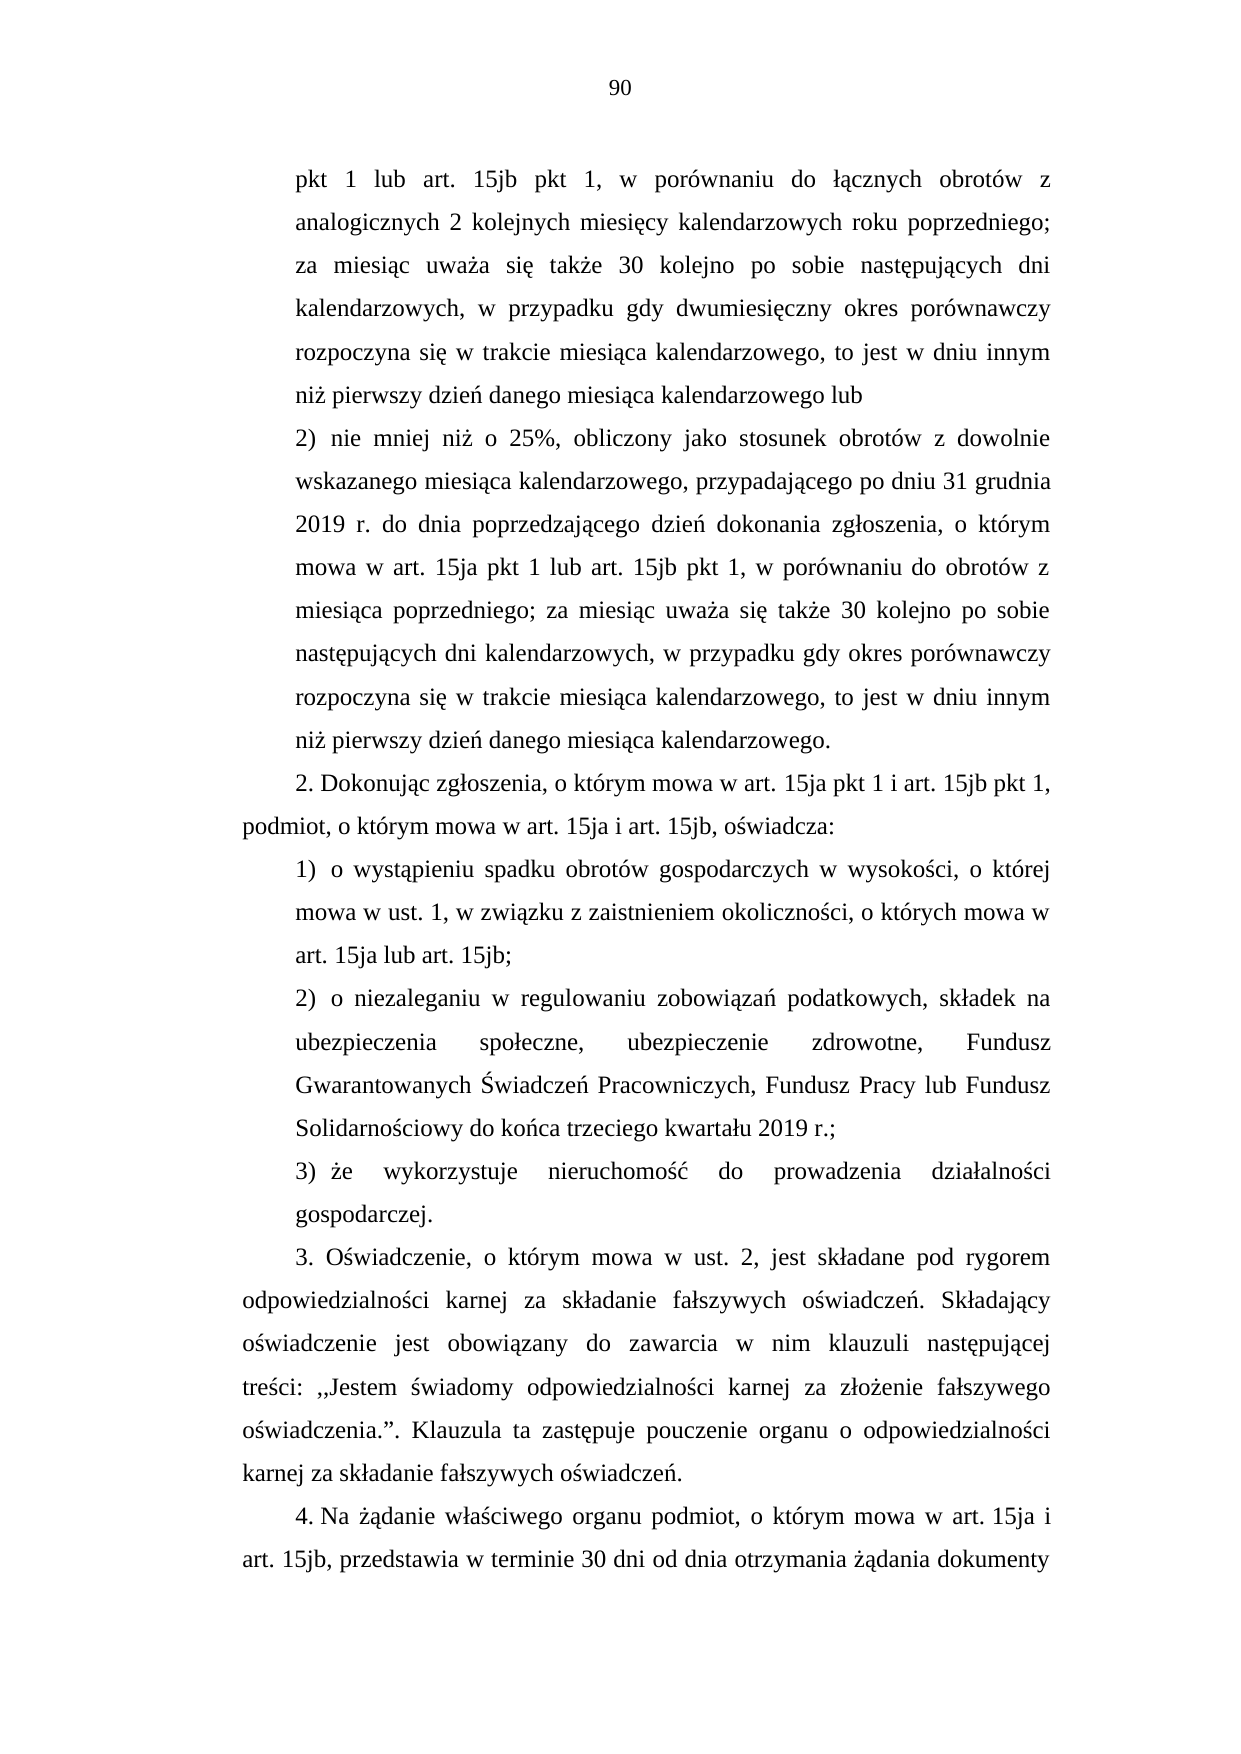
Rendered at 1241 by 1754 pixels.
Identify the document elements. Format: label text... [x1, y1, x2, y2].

text 3. Oświadczenie, o którym mowa w ust. 2, jest składane pod rygorem odpowiedzialności karnej za składanie fałszywych oświadczeń. Składający oświadczenie jest obowiązany do zawarcia w nim klauzuli następującej treści: ,,Jestem świadomy odpowiedzialności karnej za złożenie fałszywego oświadczenia.”. Klauzula ta zastępuje pouczenie organu o odpowiedzialności karnej za składanie fałszywych oświadczeń. [242, 1242, 1051, 1487]
text 2) nie mniej niż o 25%, obliczony jako stosunek obrotów z dowolnie wskazanego miesiąca kalendarzowego, przypadającego po dniu 31 grudnia 2019 r. do dnia poprzedzającego dzień dokonania zgłoszenia, o którym mowa w art. 15ja pkt 1 lub art. 15jb pkt 1, w porównaniu do obrotów z miesiąca poprzedniego; za miesiąc uważa się także 30 kolejno po sobie następujących dni kalendarzowych, w przypadku gdy okres porównawczy rozpoczyna się w trakcie miesiąca kalendarzowego, to jest w dniu innym niż pierwszy dzień danego miesiąca kalendarzowego. [295, 423, 1051, 753]
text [242, 1501, 1051, 1573]
text 3) że wykorzystuje nieruchomość do prowadzenia działalności gospodarczej. [295, 1156, 1051, 1228]
text 1) o wystąpieniu spadku obrotów gospodarczych w wysokości, o której mowa w ust. 1, w związku z zaistnieniem okoliczności, o których mowa w art. 15ja lub art. 15jb; [295, 854, 1051, 969]
text 2. Dokonując zgłoszenia, o którym mowa w art. 15ja pkt 1 i art. 15jb pkt 1, podmiot, o którym mowa w art. 15ja i art. 15jb, oświadcza: [242, 768, 1051, 840]
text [295, 164, 1051, 408]
text 2) o niezaleganiu w regulowaniu zobowiązań podatkowych, składek na ubezpieczenia społeczne, ubezpieczenie zdrowotne, Fundusz Gwarantowanych Świadczeń Pracowniczych, Fundusz Pracy lub Fundusz Solidarnościowy do końca trzeciego kwartału 2019 r.; [295, 983, 1051, 1142]
